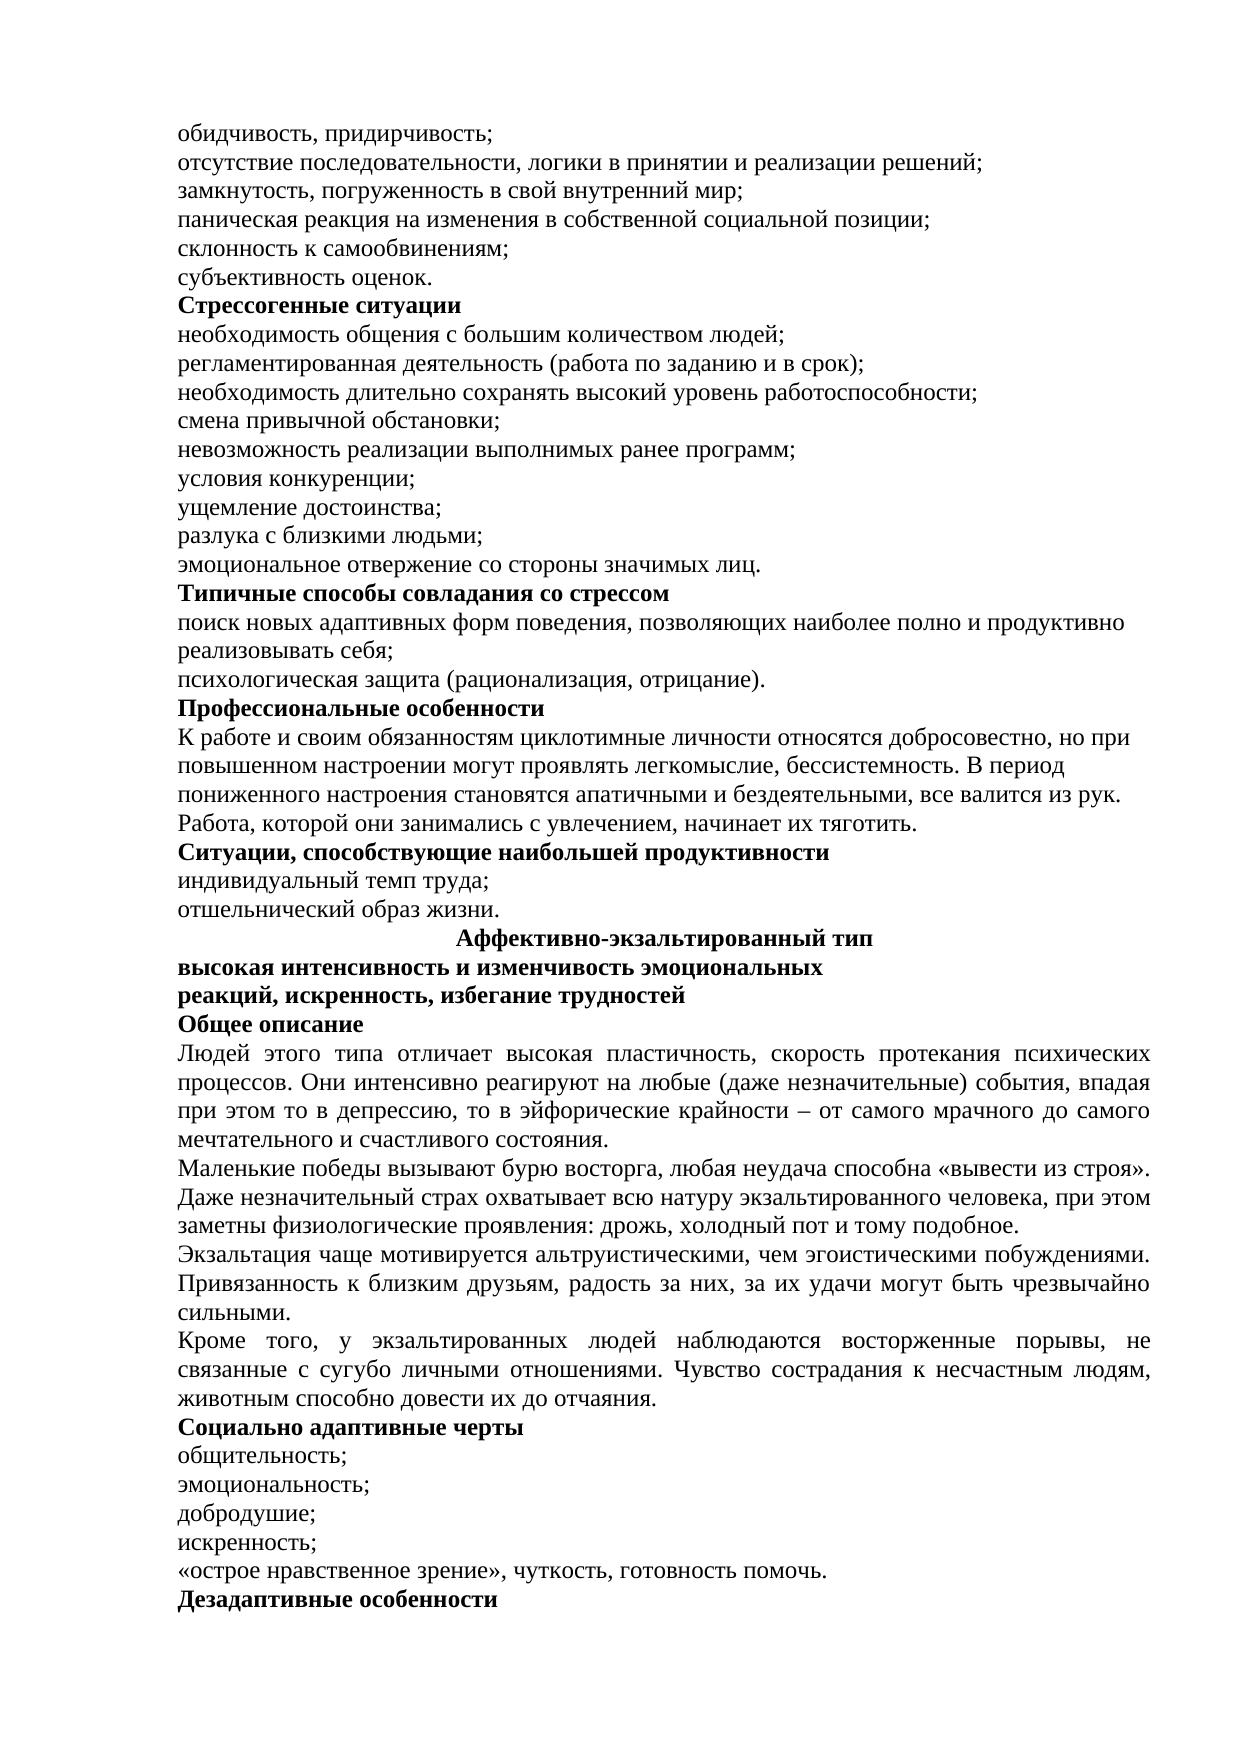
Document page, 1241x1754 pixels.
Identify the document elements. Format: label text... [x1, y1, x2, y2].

text Кроме того, у экзальтированных людей наблюдаются восторженные порывы, не связанные с сугубо личными отношениями. Чувство сострадания к несчастным людям, животным способно довести их до отчаяния. [177, 1326, 1152, 1412]
text К работе и своим обязанностям циклотимные личности относятся добросовестно, но при повышенном настроении могут проявлять легкомыслие, бессистемность. В период пониженного настроения становятся апатичными и бездеятельными, все валится из рук. Работа, которой они занимались с увлечением, начинает их тяготить. [177, 722, 1152, 837]
text реакций, искренность, избегание трудностей [177, 981, 1152, 1009]
text поиск новых адаптивных форм поведения, позволяющих наиболее полно и продуктивно реализовывать себя; [177, 607, 1152, 664]
text искренность; [177, 1527, 1152, 1556]
text ущемление достоинства; [177, 492, 1152, 521]
text эмоциональность; [177, 1469, 1152, 1498]
text отшельнический образ жизни. [177, 894, 1152, 923]
text отсутствие последовательности, логики в принятии и реализации решений; [177, 147, 1152, 176]
text Маленькие победы вызывают бурю восторга, любая неудача способна «вывести из строя». Даже незначительный страх охватывает всю натуру экзальтированного человека, при этом заметны физиологические проявления: дрожь, холодный пот и тому подобное. [177, 1153, 1152, 1239]
text условия конкуренции; [177, 463, 1152, 492]
text добродушие; [177, 1498, 1152, 1527]
text Общее описание [177, 1009, 1152, 1038]
text невозможность реализации выполнимых ранее программ; [177, 434, 1152, 463]
text регламентированная деятельность (работа по заданию и в срок); [177, 348, 1152, 377]
text Профессиональные особенности [177, 693, 1152, 722]
text смена привычной обстановки; [177, 406, 1152, 434]
text склонность к самообвинениям; [177, 233, 1152, 262]
text индивидуальный темп труда; [177, 866, 1152, 894]
text высокая интенсивность и изменчивость эмоциональных [177, 952, 1152, 981]
text необходимость длительно сохранять высокий уровень работоспособности; [177, 377, 1152, 406]
text Дезадаптивные особенности [177, 1584, 1152, 1613]
text Типичные способы совладания со стрессом [177, 578, 1152, 607]
text Экзальтация чаще мотивируется альтруистическими, чем эгоистическими побуждениями. Привязанность к близким друзьям, радость за них, за их удачи могут быть чрезвычайно сильными. [177, 1239, 1152, 1326]
text субъективность оценок. [177, 262, 1152, 291]
text паническая реакция на изменения в собственной социальной позиции; [177, 204, 1152, 233]
text Аффективно-экзальтированный тип [177, 923, 1152, 952]
text необходимость общения с большим количеством людей; [177, 319, 1152, 348]
text обидчивость, придирчивость; [177, 118, 1152, 147]
text общительность; [177, 1441, 1152, 1469]
text психологическая защита (рационализация, отрицание). [177, 664, 1152, 693]
text Стрессогенные ситуации [177, 291, 1152, 319]
text Людей этого типа отличает высокая пластичность, скорость протекания психических процессов. Они интенсивно реагируют на любые (даже незначительные) события, впадая при этом то в депрессию, то в эйфорические крайности – от самого мрачного до самого мечтательного и счастливого состояния. [177, 1038, 1152, 1153]
text Ситуации, способствующие наибольшей продуктивности [177, 837, 1152, 866]
text разлука с близкими людьми; [177, 521, 1152, 549]
text Социально адаптивные черты [177, 1412, 1152, 1441]
text «острое нравственное зрение», чуткость, готовность помочь. [177, 1556, 1152, 1584]
text эмоциональное отвержение со стороны значимых лиц. [177, 549, 1152, 578]
text замкнутость, погруженность в свой внутренний мир; [177, 176, 1152, 204]
